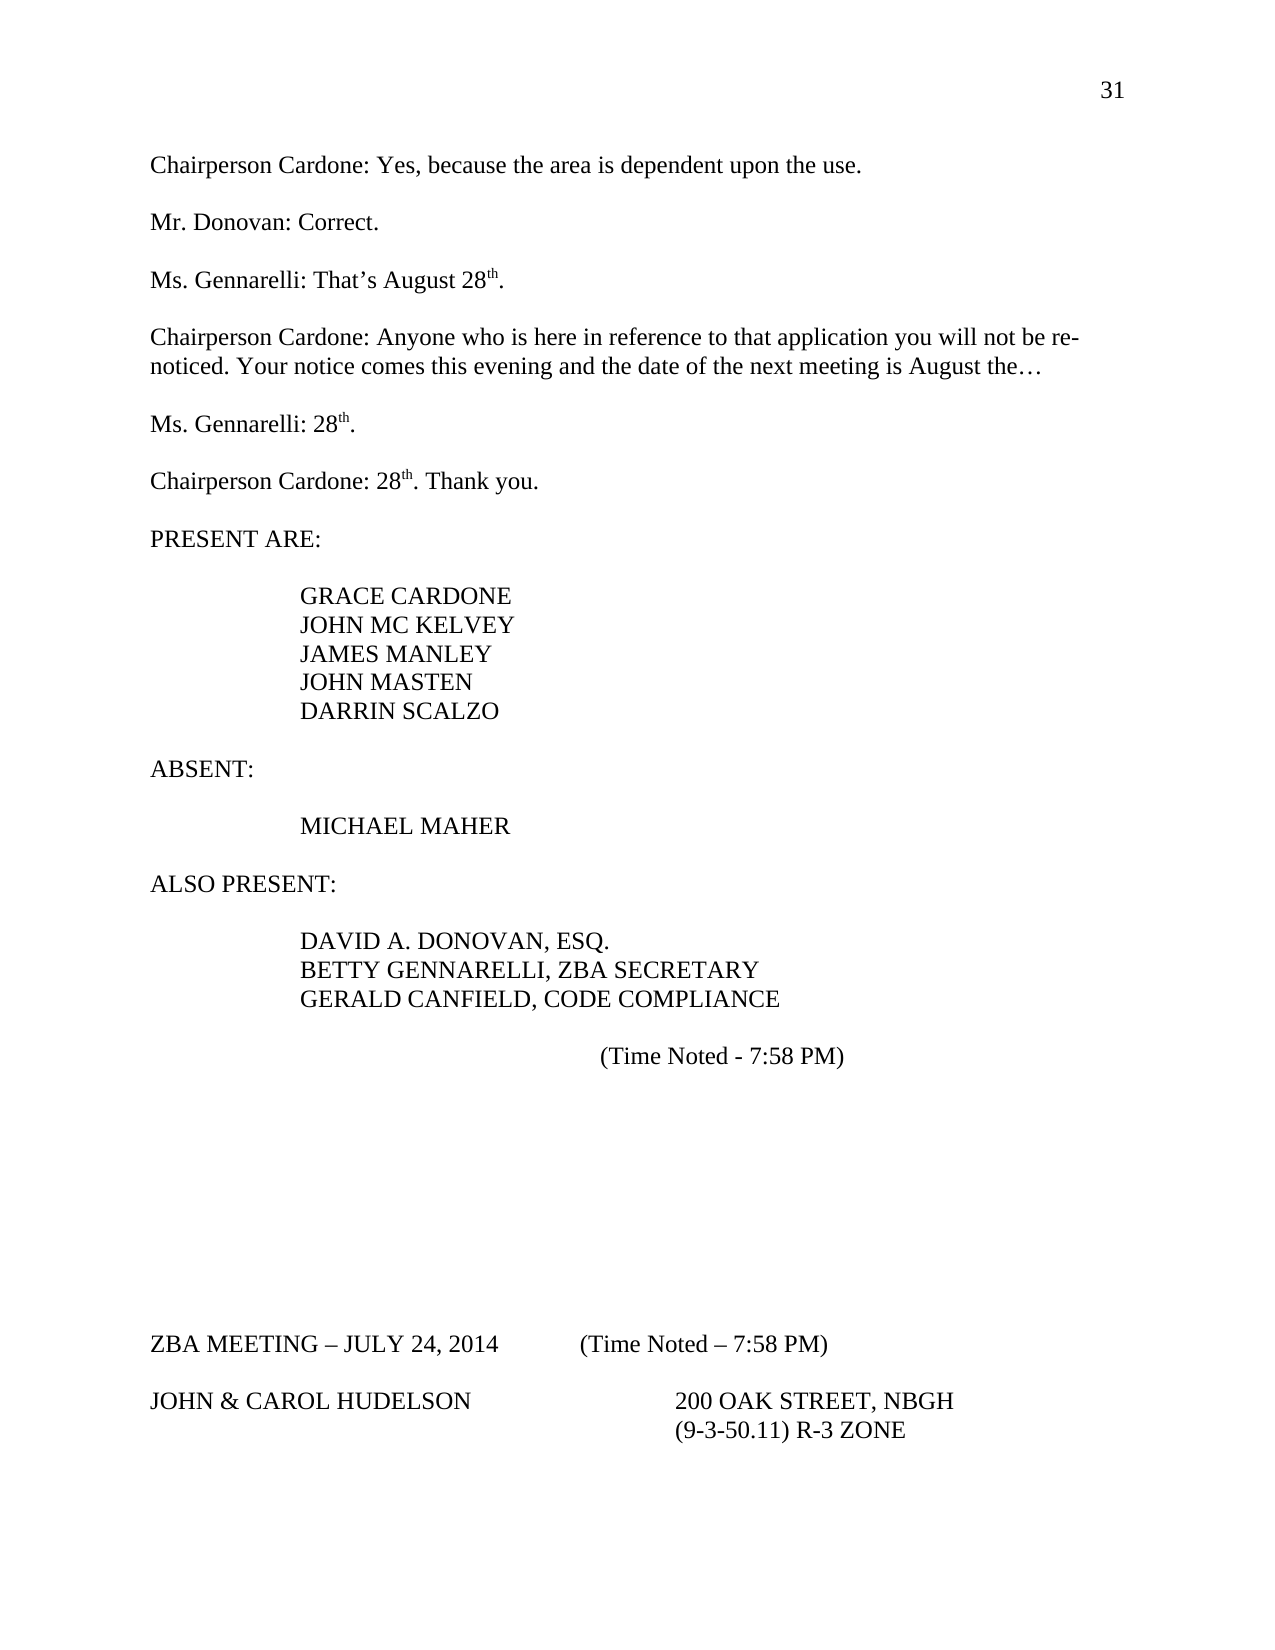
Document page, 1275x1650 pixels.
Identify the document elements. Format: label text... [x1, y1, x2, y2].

text Chairperson Cardone: Yes, because the area is dependent upon the use. [150, 150, 1125, 179]
text PRESENT ARE: [150, 524, 1125, 552]
text MICHAEL MAHER [150, 811, 1125, 840]
text ALSO PRESENT: [150, 869, 1125, 897]
text GERALD CANFIELD, CODE COMPLIANCE [150, 984, 1125, 1012]
text Chairperson Cardone: 28th. Thank you. [150, 466, 1125, 495]
text GRACE CARDONE [150, 581, 1125, 610]
text DARRIN SCALZO [150, 696, 1125, 725]
text JOHN MC KELVEY [150, 610, 1125, 639]
text ABSENT: [150, 754, 1125, 782]
text BETTY GENNARELLI, ZBA SECRETARY [150, 955, 1125, 984]
text JAMES MANLEY [150, 639, 1125, 667]
text DAVID A. DONOVAN, ESQ. [150, 926, 1125, 955]
text Chairperson Cardone: Anyone who is here in reference to that application you will not be re-noticed. Your notice comes this evening and the date of the next meeting is August the… [150, 322, 1125, 380]
text (9-3-50.11) R-3 ZONE [150, 1415, 1125, 1444]
text Ms. Gennarelli: That’s August 28th. [150, 265, 1125, 294]
text (Time Noted - 7:58 PM) [150, 1041, 1125, 1070]
text Ms. Gennarelli: 28th. [150, 409, 1125, 437]
text Mr. Donovan: Correct. [150, 207, 1125, 236]
text ZBA MEETING – JULY 24, 2014 (Time Noted – 7:58 PM) [150, 1329, 1087, 1357]
text JOHN & CAROL HUDELSON 200 OAK STREET, NBGH [150, 1386, 1125, 1415]
text JOHN MASTEN [150, 667, 1125, 696]
